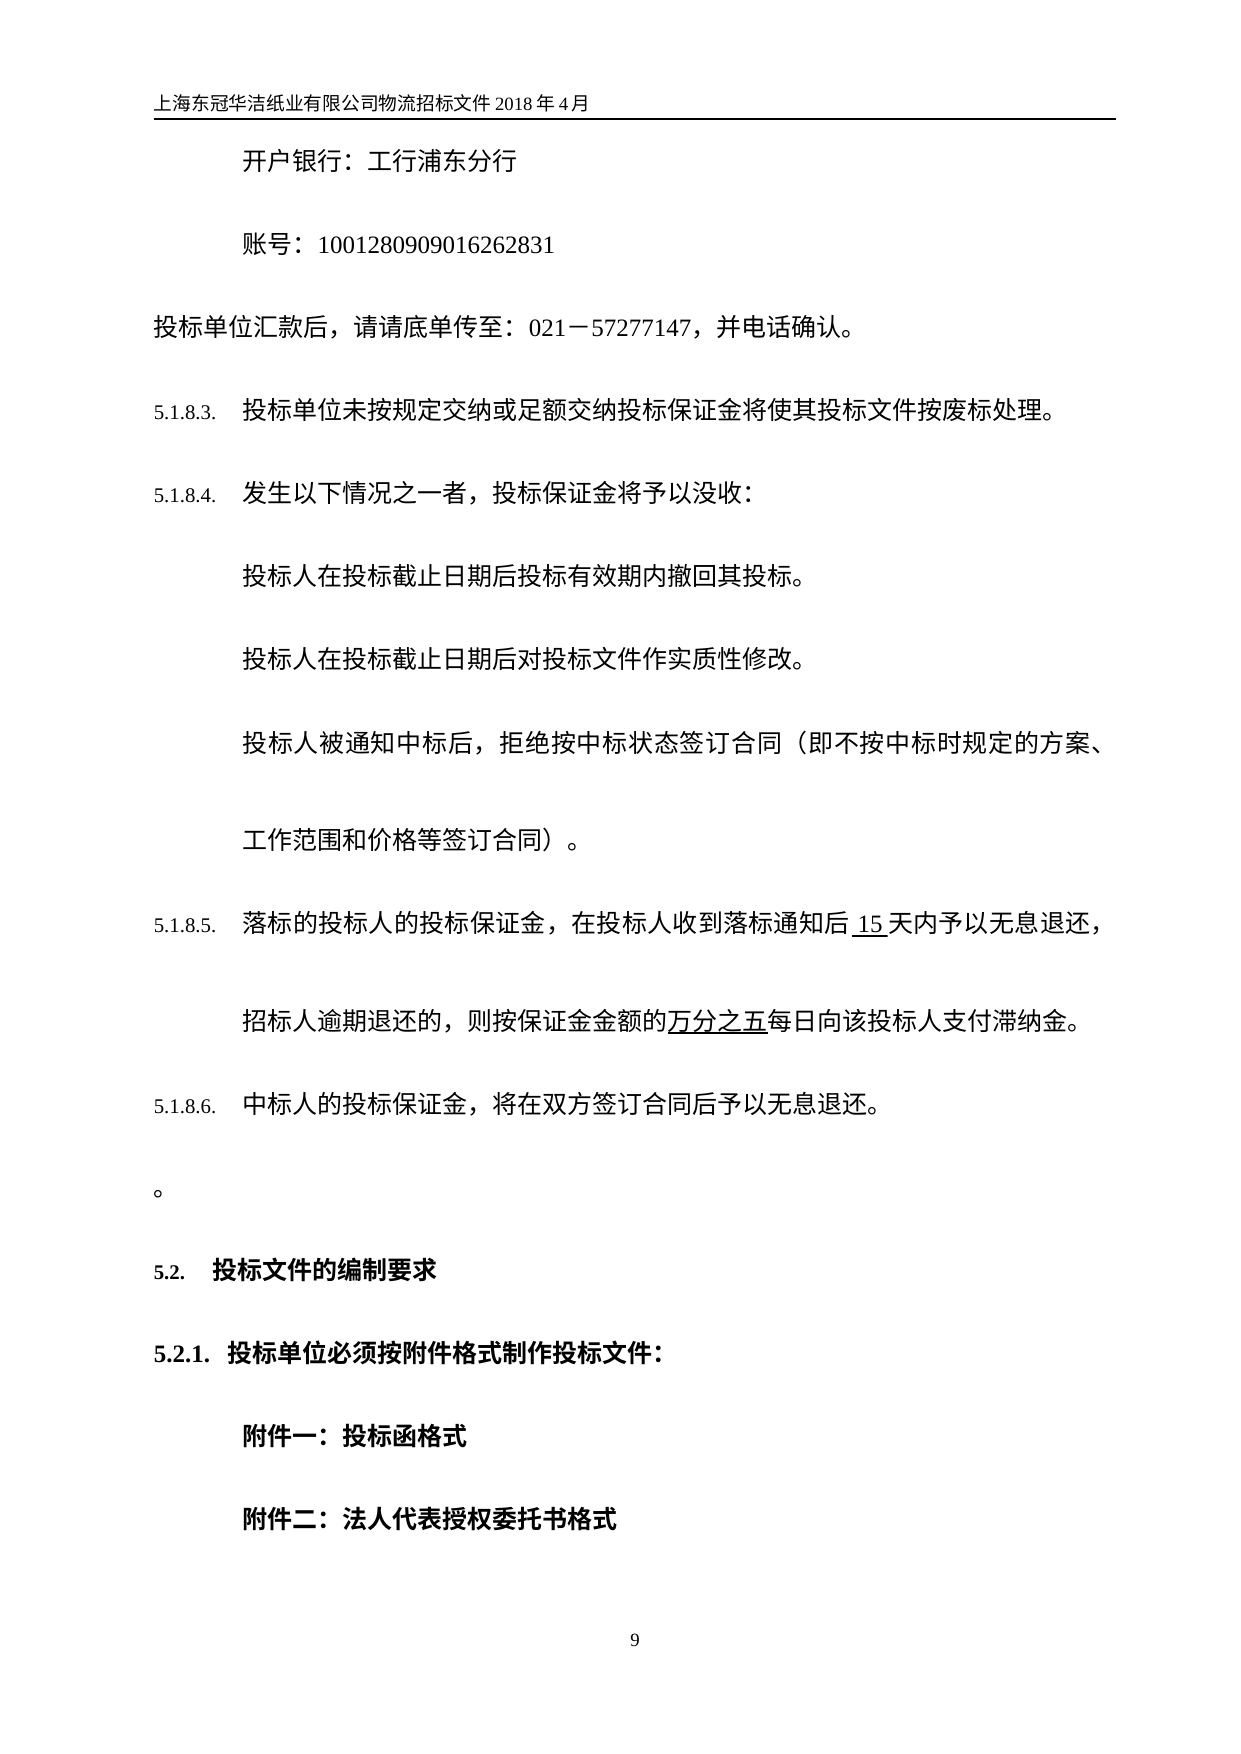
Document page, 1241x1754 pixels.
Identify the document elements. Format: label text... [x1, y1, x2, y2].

text 投标人被通知中标后，拒绝按中标状态签订合同（即不按中标时规定的方案、工作范围和价格等签订合同）。 [242, 709, 1116, 871]
list 发生以下情况之一者，投标保证金将予以没收： [153, 459, 1116, 524]
text 附件一：投标函格式 [153, 1402, 1116, 1467]
list 投标单位未按规定交纳或足额交纳投标保证金将使其投标文件按废标处理。 [153, 376, 1116, 441]
text 附件二：法人代表授权委托书格式 [153, 1486, 1116, 1551]
text 投标人在投标截止日期后投标有效期内撤回其投标。 [242, 542, 1116, 607]
list 投标文件的编制要求 [153, 1236, 1116, 1301]
list 中标人的投标保证金，将在双方签订合同后予以无息退还。 [153, 1070, 1116, 1135]
text 。 [153, 1153, 1116, 1218]
list 落标的投标人的投标保证金，在投标人收到落标通知后 15天内予以无息退还，招标人逾期退还的，则按保证金金额的万分之五每日向该投标人支付滞纳金。 [153, 889, 1116, 1052]
text 投标单位汇款后，请请底单传至：021－57277147，并电话确认。 [153, 293, 1116, 358]
list 投标单位必须按附件格式制作投标文件： [153, 1319, 1116, 1384]
text 投标人在投标截止日期后对投标文件作实质性修改。 [242, 626, 1116, 691]
text 账号：1001280909016262831 [242, 210, 1116, 275]
text 开户银行：工行浦东分行 [242, 127, 1116, 192]
